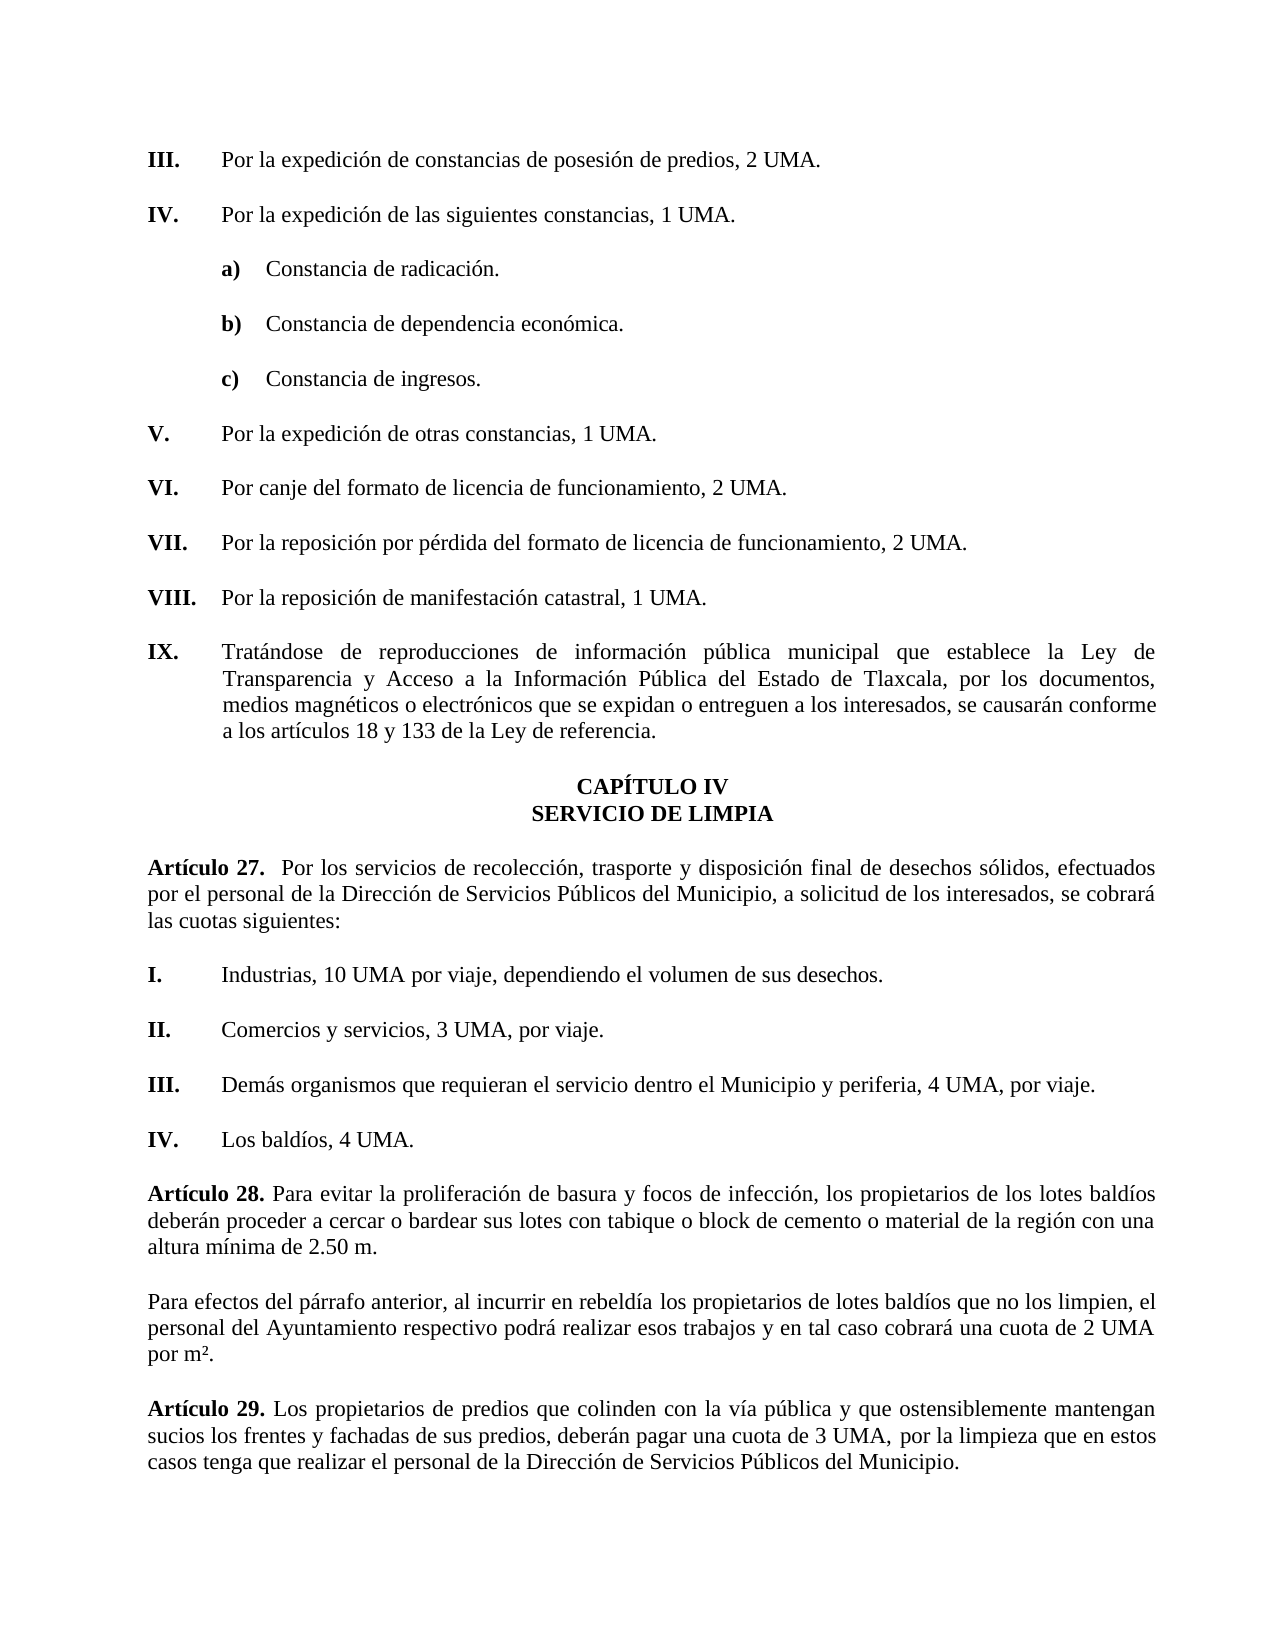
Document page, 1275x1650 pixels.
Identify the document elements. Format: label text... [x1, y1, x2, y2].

text Artículo 28. Para evitar la proliferación de basura y focos de infección, los propietarios de los lotes baldíos deberán proceder a cercar o bardear sus lotes con tabique o block de cemento o material de la región con una altura mínima de 2.50 m. [147, 1180, 1157, 1259]
list Por la expedición de las siguientes constancias, 1 UMA. [147, 201, 1181, 227]
list Constancia de dependencia económica. [221, 310, 1181, 337]
text Artículo 27. Por los servicios de recolección, trasporte y disposición final de desechos sólidos, efectuados por el personal de la Dirección de Servicios Públicos del Municipio, a solicitud de los interesados, se cobrará las cuotas siguientes: [147, 854, 1157, 933]
text CAPÍTULO IV SERVICIO DE LIMPIA [531, 773, 774, 826]
list Por la expedición de otras constancias, 1 UMA. [147, 419, 1181, 446]
list Por la expedición de constancias de posesión de predios, 2 UMA. [147, 146, 1181, 172]
list Los baldíos, 4 UMA. [147, 1126, 1181, 1152]
list Por la reposición de manifestación catastral, 1 UMA. [147, 584, 1181, 610]
list Industrias, 10 UMA por viaje, dependiendo el volumen de sus desechos. [147, 961, 1181, 988]
text Artículo 29. Los propietarios de predios que colinden con la vía pública y que ostensiblemente mantengan sucios los frentes y fachadas de sus predios, deberán pagar una cuota de 3 UMA, por la limpieza que en estos casos tenga que realizar el personal de la Dirección de Servicios Públicos del Municipio. [147, 1395, 1157, 1474]
list Tratándose de reproducciones de información pública municipal que establece la Ley de Transparencia y Acceso a la Información Pública del Estado de Tlaxcala, por los documentos, medios magnéticos o electrónicos que se expidan o entreguen a los interesados, se causarán conforme a los artículos 18 y 133 de la Ley de referencia. [147, 638, 1157, 744]
list Por canje del formato de licencia de funcionamiento, 2 UMA. [147, 474, 1181, 501]
list Constancia de ingresos. [221, 365, 1181, 391]
list Comercios y servicios, 3 UMA, por viaje. [147, 1016, 1181, 1043]
text Para efectos del párrafo anterior, al incurrir en rebeldía los propietarios de lotes baldíos que no los limpien, el personal del Ayuntamiento respectivo podrá realizar esos trabajos y en tal caso cobrará una cuota de 2 UMA por m². [147, 1288, 1157, 1367]
list Demás organismos que requieran el servicio dentro el Municipio y periferia, 4 UMA, por viaje. [147, 1071, 1181, 1097]
list Constancia de radicación. [221, 255, 1181, 282]
list Por la reposición por pérdida del formato de licencia de funcionamiento, 2 UMA. [147, 529, 1181, 555]
